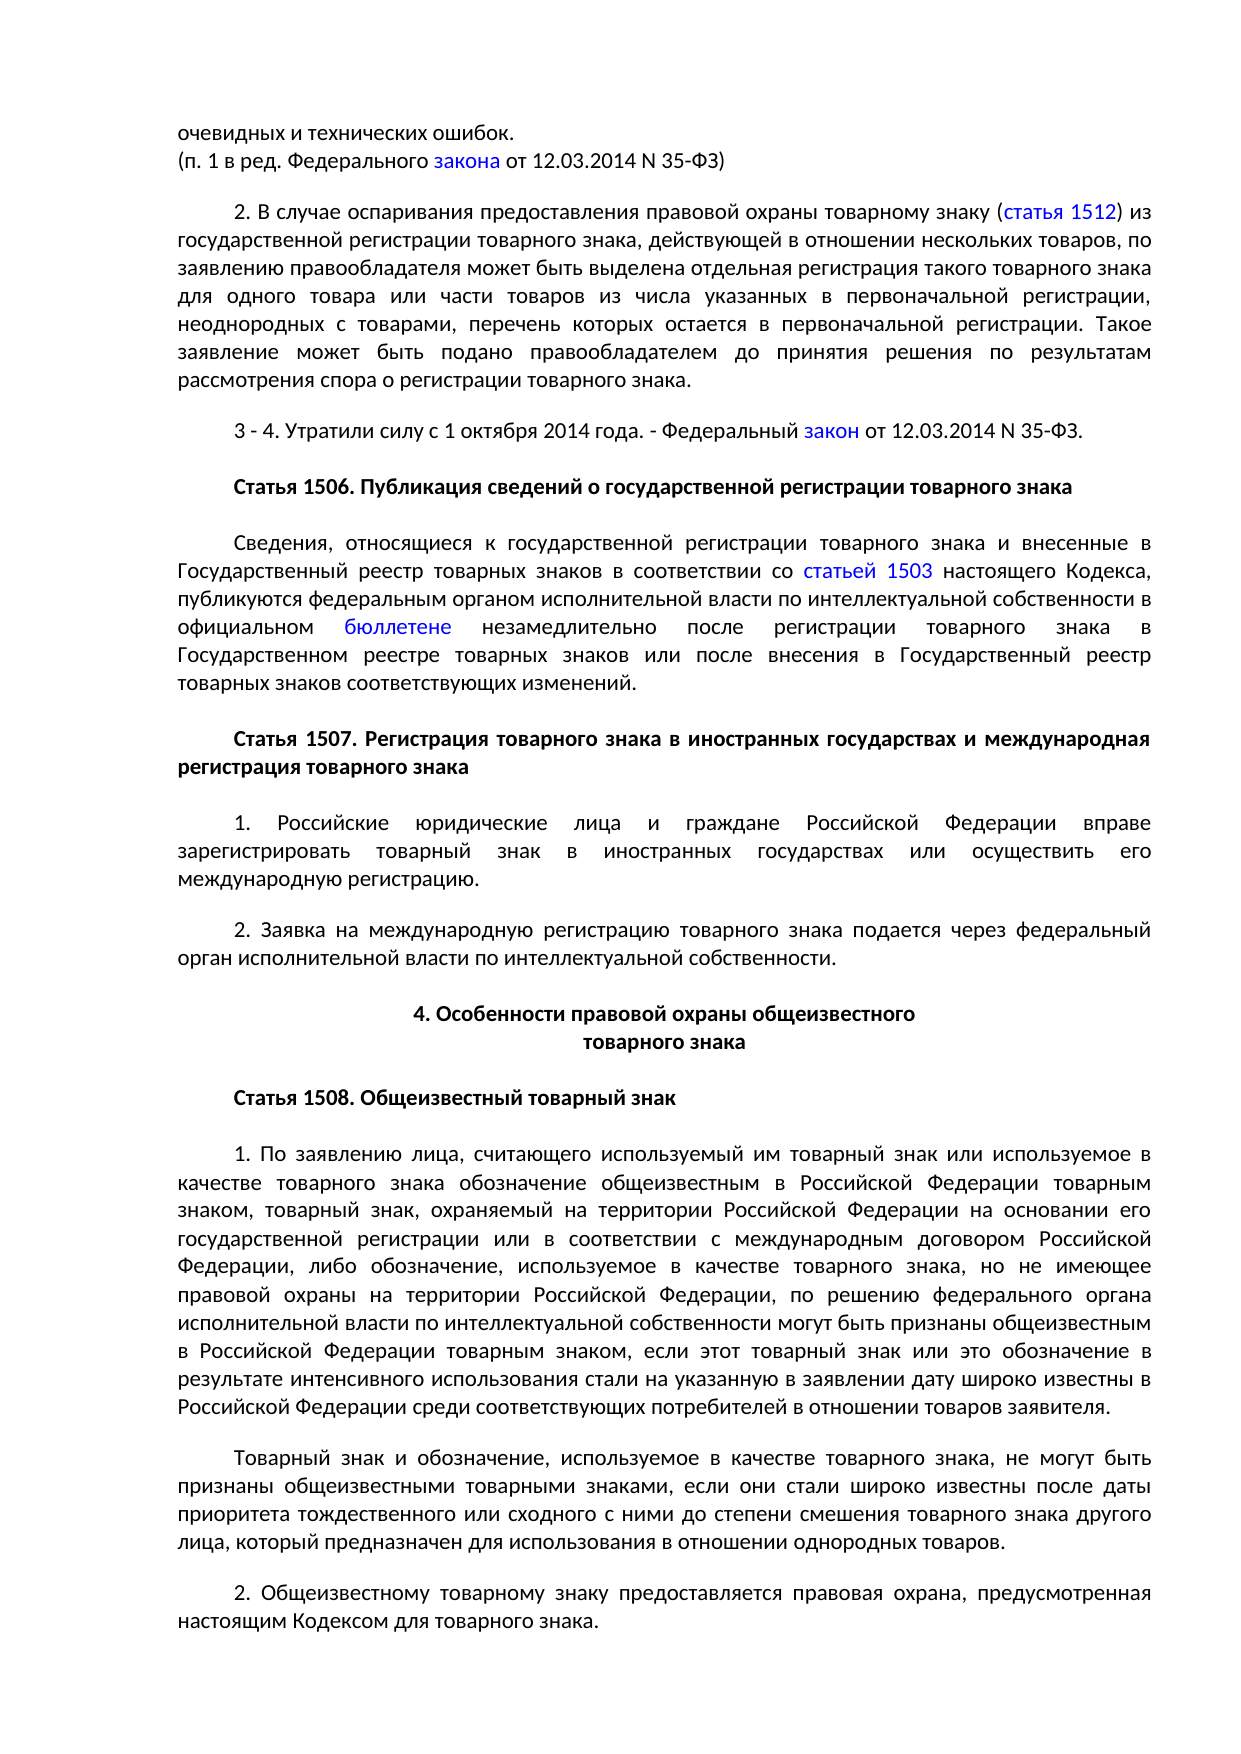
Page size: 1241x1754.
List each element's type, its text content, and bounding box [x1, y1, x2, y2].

text 2. Заявка на международную регистрацию товарного знака подается через федеральный орган исполнительной власти по интеллектуальной собственности. [177, 915, 1152, 971]
text 2. В случае оспаривания предоставления правовой охраны товарному знаку (статья 1512) из государственной регистрации товарного знака, действующей в отношении нескольких товаров, по заявлению правообладателя может быть выделена отдельная регистрация такого товарного знака для одного товара или части товаров из числа указанных в первоначальной регистрации, неоднородных с товарами, перечень которых остается в первоначальной регистрации. Такое заявление может быть подано правообладателем до принятия решения по результатам рассмотрения спора о регистрации товарного знака. [177, 197, 1152, 393]
text 3 - 4. Утратили силу с 1 октября 2014 года. - Федеральный закон от 12.03.2014 N 35-ФЗ. [177, 416, 1152, 444]
title 4. Особенности правовой охраны общеизвестного [177, 999, 1152, 1027]
title товарного знака [177, 1027, 1152, 1056]
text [177, 118, 1152, 146]
text 2. Общеизвестному товарному знаку предоставляется правовая охрана, предусмотренная настоящим Кодексом для товарного знака. [177, 1578, 1152, 1634]
title Статья 1508. Общеизвестный товарный знак [177, 1083, 1152, 1112]
text 1. По заявлению лица, считающего используемый им товарный знак или используемое в качестве товарного знака обозначение общеизвестным в Российской Федерации товарным знаком, товарный знак, охраняемый на территории Российской Федерации на основании его государственной регистрации или в соответствии с международным договором Российской Федерации, либо обозначение, используемое в качестве товарного знака, но не имеющее правовой охраны на территории Российской Федерации, по решению федерального органа исполнительной власти по интеллектуальной собственности могут быть признаны общеизвестным в Российской Федерации товарным знаком, если этот товарный знак или это обозначение в результате интенсивного использования стали на указанную в заявлении дату широко известны в Российской Федерации среди соответствующих потребителей в отношении товаров заявителя. [177, 1139, 1152, 1420]
text Сведения, относящиеся к государственной регистрации товарного знака и внесенные в Государственный реестр товарных знаков в соответствии со статьей 1503 настоящего Кодекса, публикуются федеральным органом исполнительной власти по интеллектуальной собственности в официальном бюллетене незамедлительно после регистрации товарного знака в Государственном реестре товарных знаков или после внесения в Государственный реестр товарных знаков соответствующих изменений. [177, 528, 1152, 696]
text Товарный знак и обозначение, используемое в качестве товарного знака, не могут быть признаны общеизвестными товарными знаками, если они стали широко известны после даты приоритета тождественного или сходного с ними до степени смешения товарного знака другого лица, который предназначен для использования в отношении однородных товаров. [177, 1443, 1152, 1555]
text 1. Российские юридические лица и граждане Российской Федерации вправе зарегистрировать товарный знак в иностранных государствах или осуществить его международную регистрацию. [177, 808, 1152, 892]
title Статья 1507. Регистрация товарного знака в иностранных государствах и международная регистрация товарного знака [177, 724, 1152, 780]
title Статья 1506. Публикация сведений о государственной регистрации товарного знака [177, 472, 1152, 500]
text (п. 1 в ред. Федерального закона от 12.03.2014 N 35-ФЗ) [177, 146, 1152, 174]
